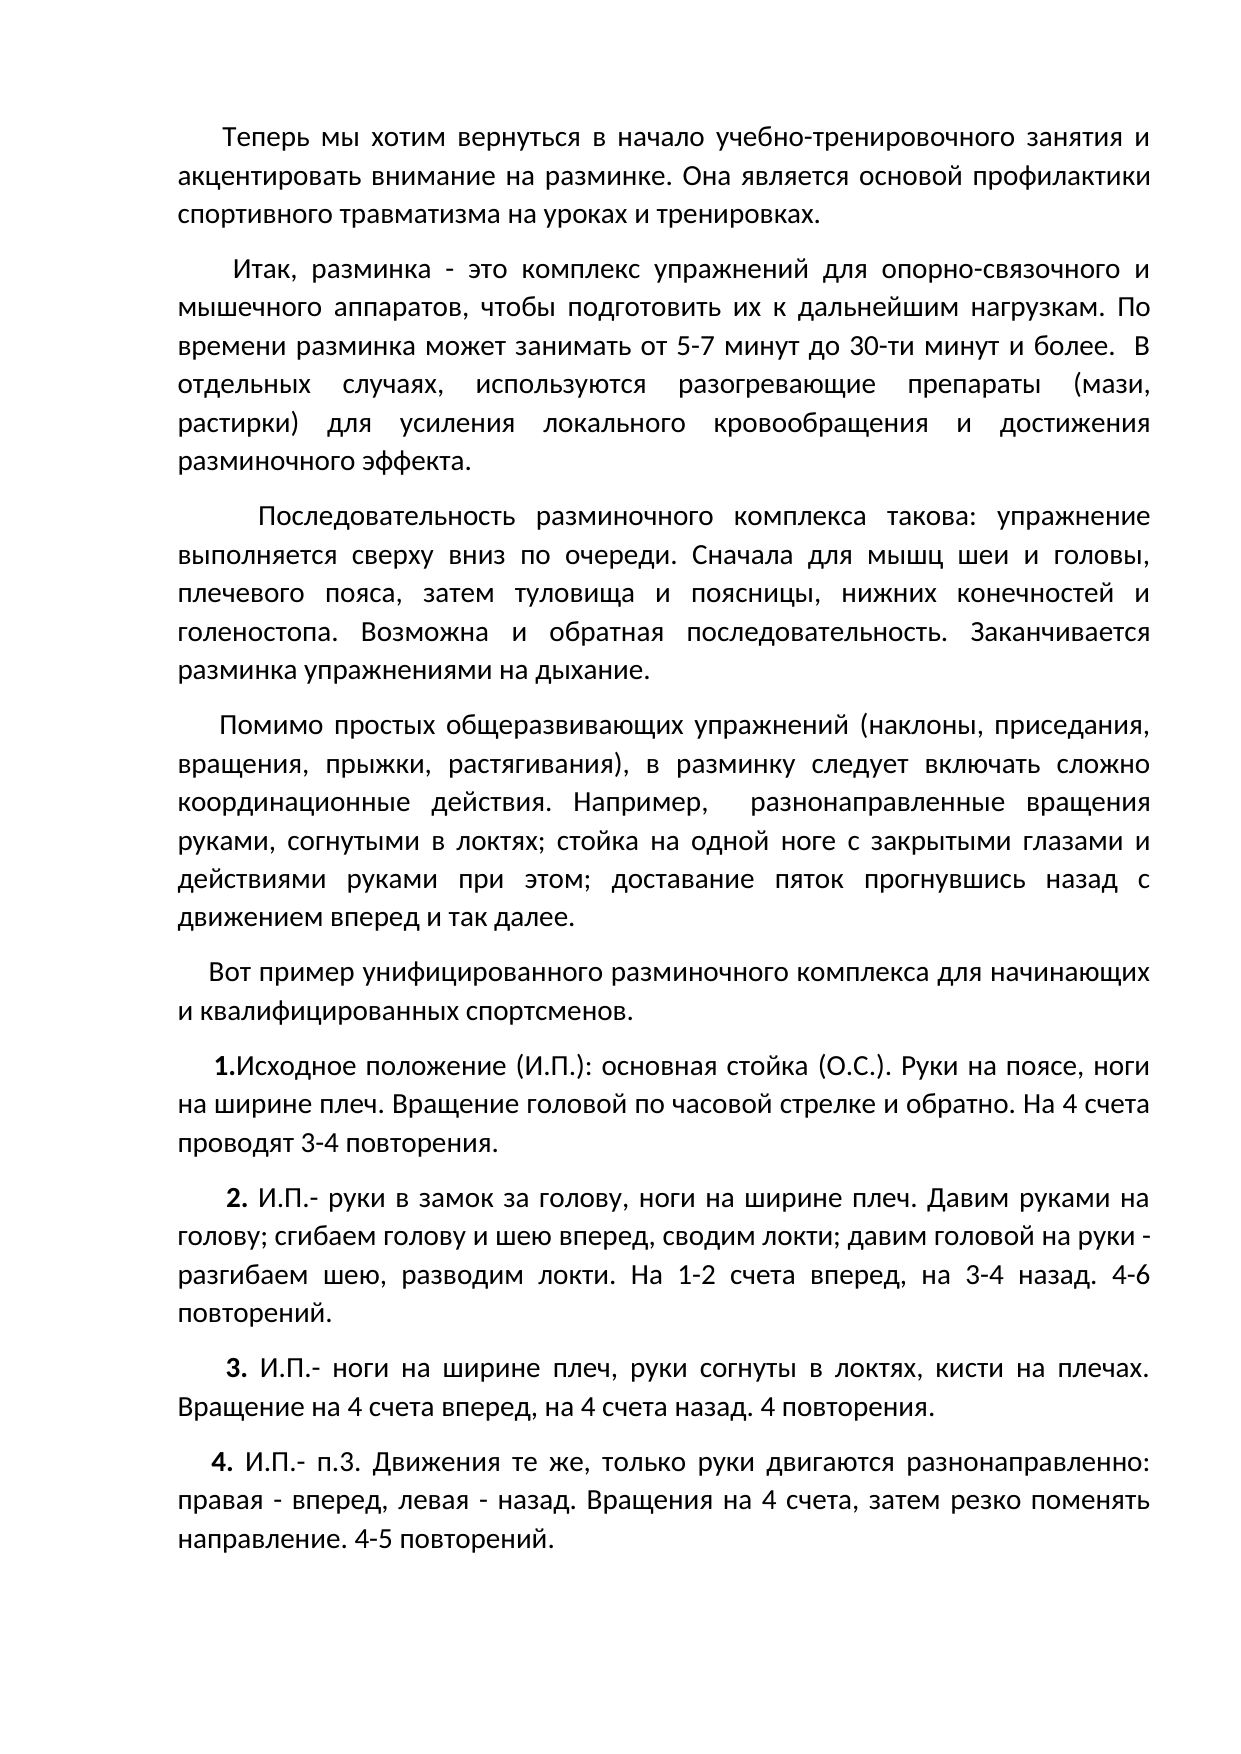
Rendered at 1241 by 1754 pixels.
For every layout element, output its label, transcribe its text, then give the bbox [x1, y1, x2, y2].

text 4. И.П.- п.3. Движения те же, только руки двигаются разнонаправленно: правая - вперед, левая - назад. Вращения на 4 счета, затем резко поменять направление. 4-5 повторений. [177, 1443, 1152, 1556]
text 1.Исходное положение (И.П.): основная стойка (О.С.). Руки на поясе, ноги на ширине плеч. Вращение головой по часовой стрелке и обратно. На 4 счета проводят 3-4 повторения. [177, 1047, 1152, 1159]
text Последовательность разминочного комплекса такова: упражнение выполняется сверху вниз по очереди. Сначала для мышц шеи и головы, плечевого пояса, затем туловища и поясницы, нижних конечностей и голеностопа. Возможна и обратная последовательность. Заканчивается разминка упражнениями на дыхание. [177, 497, 1152, 687]
text 3. И.П.- ноги на ширине плеч, руки согнуты в локтях, кисти на плечах. Вращение на 4 счета вперед, на 4 счета назад. 4 повторения. [177, 1349, 1152, 1423]
text Итак, разминка - это комплекс упражнений для опорно-связочного и мышечного аппаратов, чтобы подготовить их к дальнейшим нагрузкам. По времени разминка может занимать от 5-7 минут до 30-ти минут и более. В отдельных случаях, используются разогревающие препараты (мази, растирки) для усиления локального кровообращения и достижения разминочного эффекта. [177, 250, 1152, 478]
text Вот пример унифицированного разминочного комплекса для начинающих и квалифицированных спортсменов. [177, 953, 1152, 1028]
text Помимо простых общеразвивающих упражнений (наклоны, приседания, вращения, прыжки, растягивания), в разминку следует включать сложно координационные действия. Например, разнонаправленные вращения руками, согнутыми в локтях; стойка на одной ноге с закрытыми глазами и действиями руками при этом; доставание пяток прогнувшись назад с движением вперед и так далее. [177, 706, 1152, 934]
text Теперь мы хотим вернуться в начало учебно-тренировочного занятия и акцентировать внимание на разминке. Она является основой профилактики спортивного травматизма на уроках и тренировках. [177, 118, 1152, 231]
text 2. И.П.- руки в замок за голову, ноги на ширине плеч. Давим руками на голову; сгибаем голову и шею вперед, сводим локти; давим головой на руки - разгибаем шею, разводим локти. На 1-2 счета вперед, на 3-4 назад. 4-6 повторений. [177, 1179, 1152, 1330]
